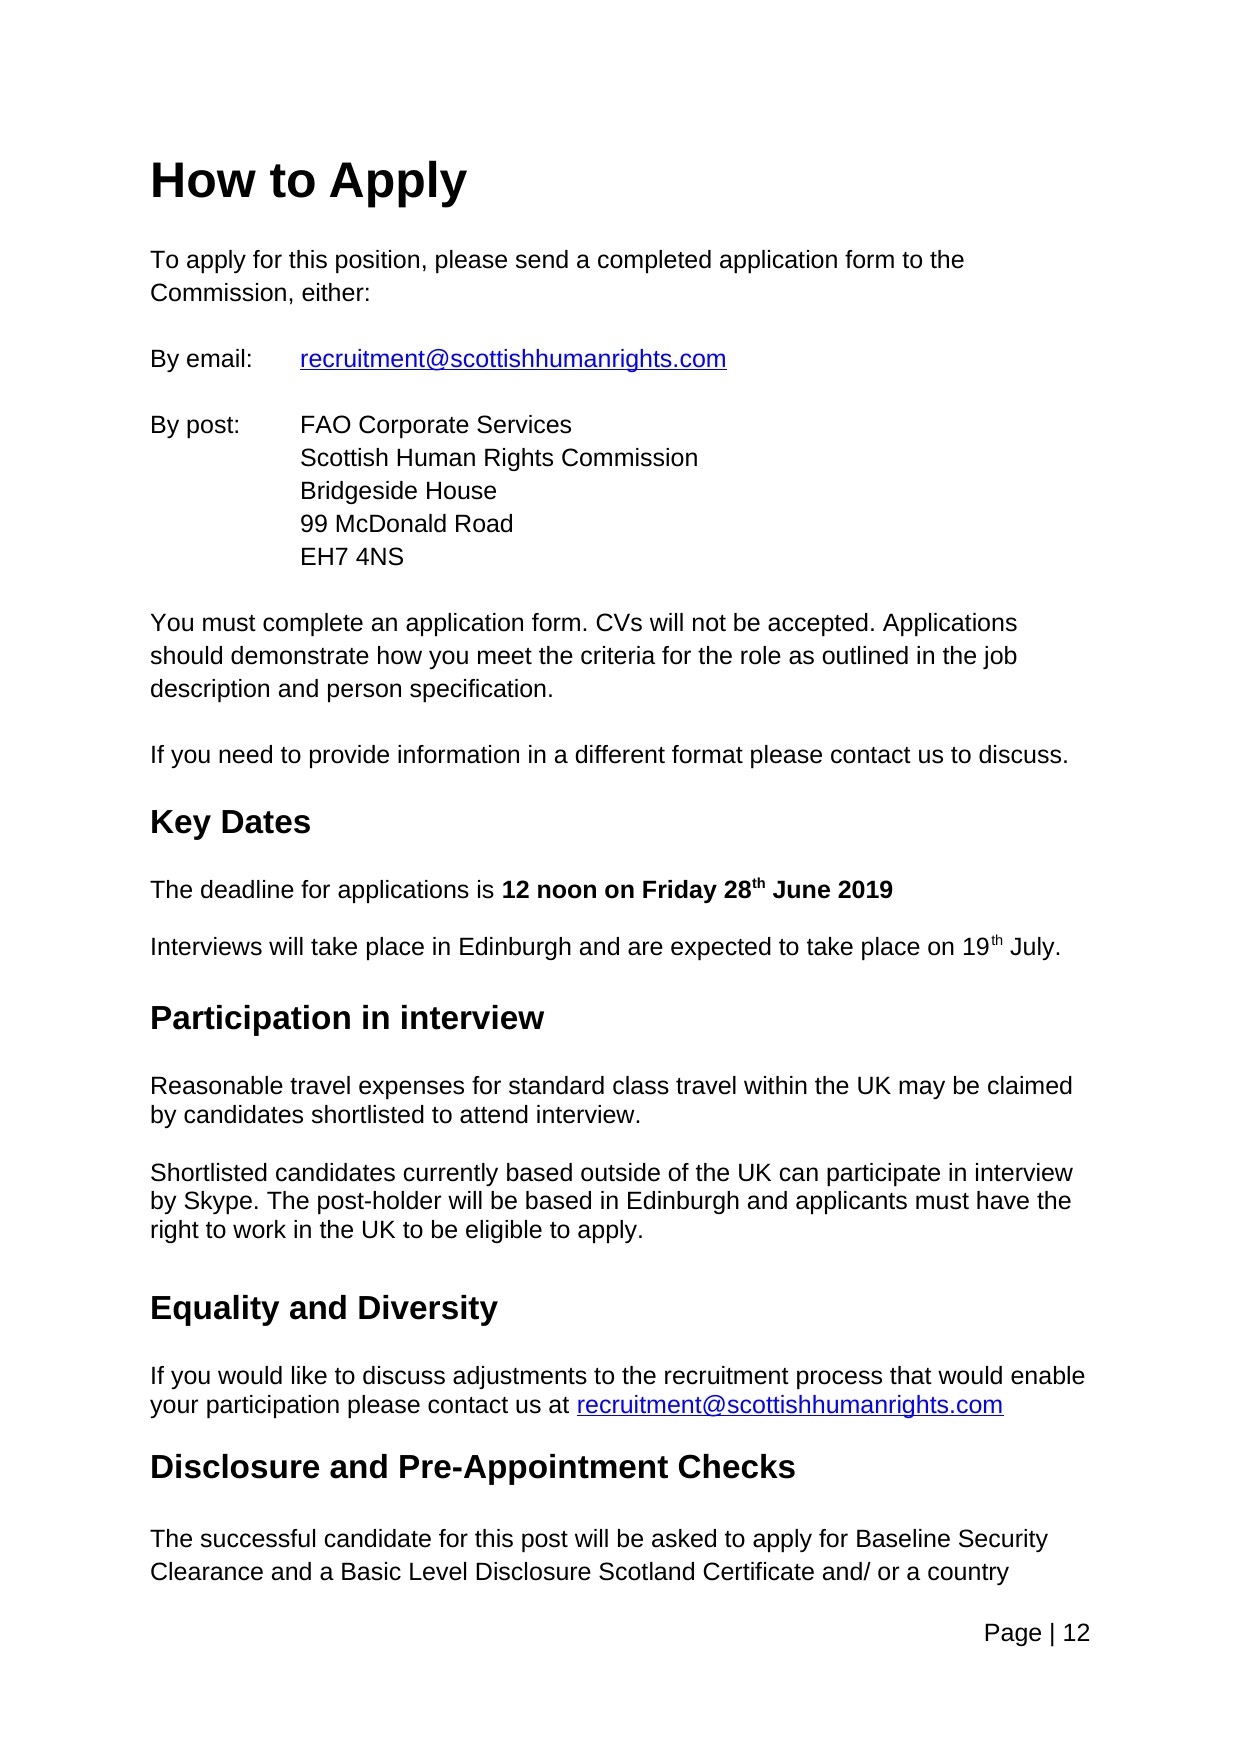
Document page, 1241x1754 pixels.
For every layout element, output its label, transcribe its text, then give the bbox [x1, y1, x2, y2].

text Shortlisted candidates currently based outside of the UK can participate in interview by Skype. The post-holder will be based in Edinburgh and applicants must have the right to work in the UK to be eligible to apply. [150, 1157, 1090, 1244]
text Reasonable travel expenses for standard class travel within the UK may be claimed by candidates shortlisted to attend interview. [150, 1071, 1090, 1129]
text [150, 1524, 1090, 1586]
text You must complete an application form. CVs will not be accepted. Applications should demonstrate how you meet the criteria for the role as outlined in the job description and person specification. [150, 608, 1090, 703]
text Interviews will take place in Edinburgh and are expected to take place on 19th July. [150, 932, 1090, 961]
text If you would like to discuss adjustments to the recruitment process that would enable your participation please contact us at recruitment@scottishhumanrights.com [150, 1361, 1090, 1418]
text By email: recruitment@scottishhumanrights.com [150, 344, 1090, 373]
subtitle Participation in interview [150, 998, 1090, 1037]
subtitle Disclosure and Pre-Appointment Checks [150, 1447, 1090, 1486]
text The deadline for applications is 12 noon on Friday 28th June 2019 [150, 875, 1090, 903]
text 99 McDonald Road [150, 509, 1090, 538]
text To apply for this position, please send a completed application form to the Commission, either: [150, 245, 1090, 307]
text Scottish Human Rights Commission [150, 443, 1090, 472]
text If you need to provide information in a different format please contact us to discuss. [150, 740, 1090, 769]
subtitle How to Apply [150, 150, 1090, 207]
text By post: FAO Corporate Services [150, 410, 1090, 439]
text Bridgeside House [150, 476, 1090, 505]
text EH7 4NS [150, 542, 1090, 571]
subtitle Equality and Diversity [150, 1288, 1090, 1326]
subtitle Key Dates [150, 802, 1090, 840]
